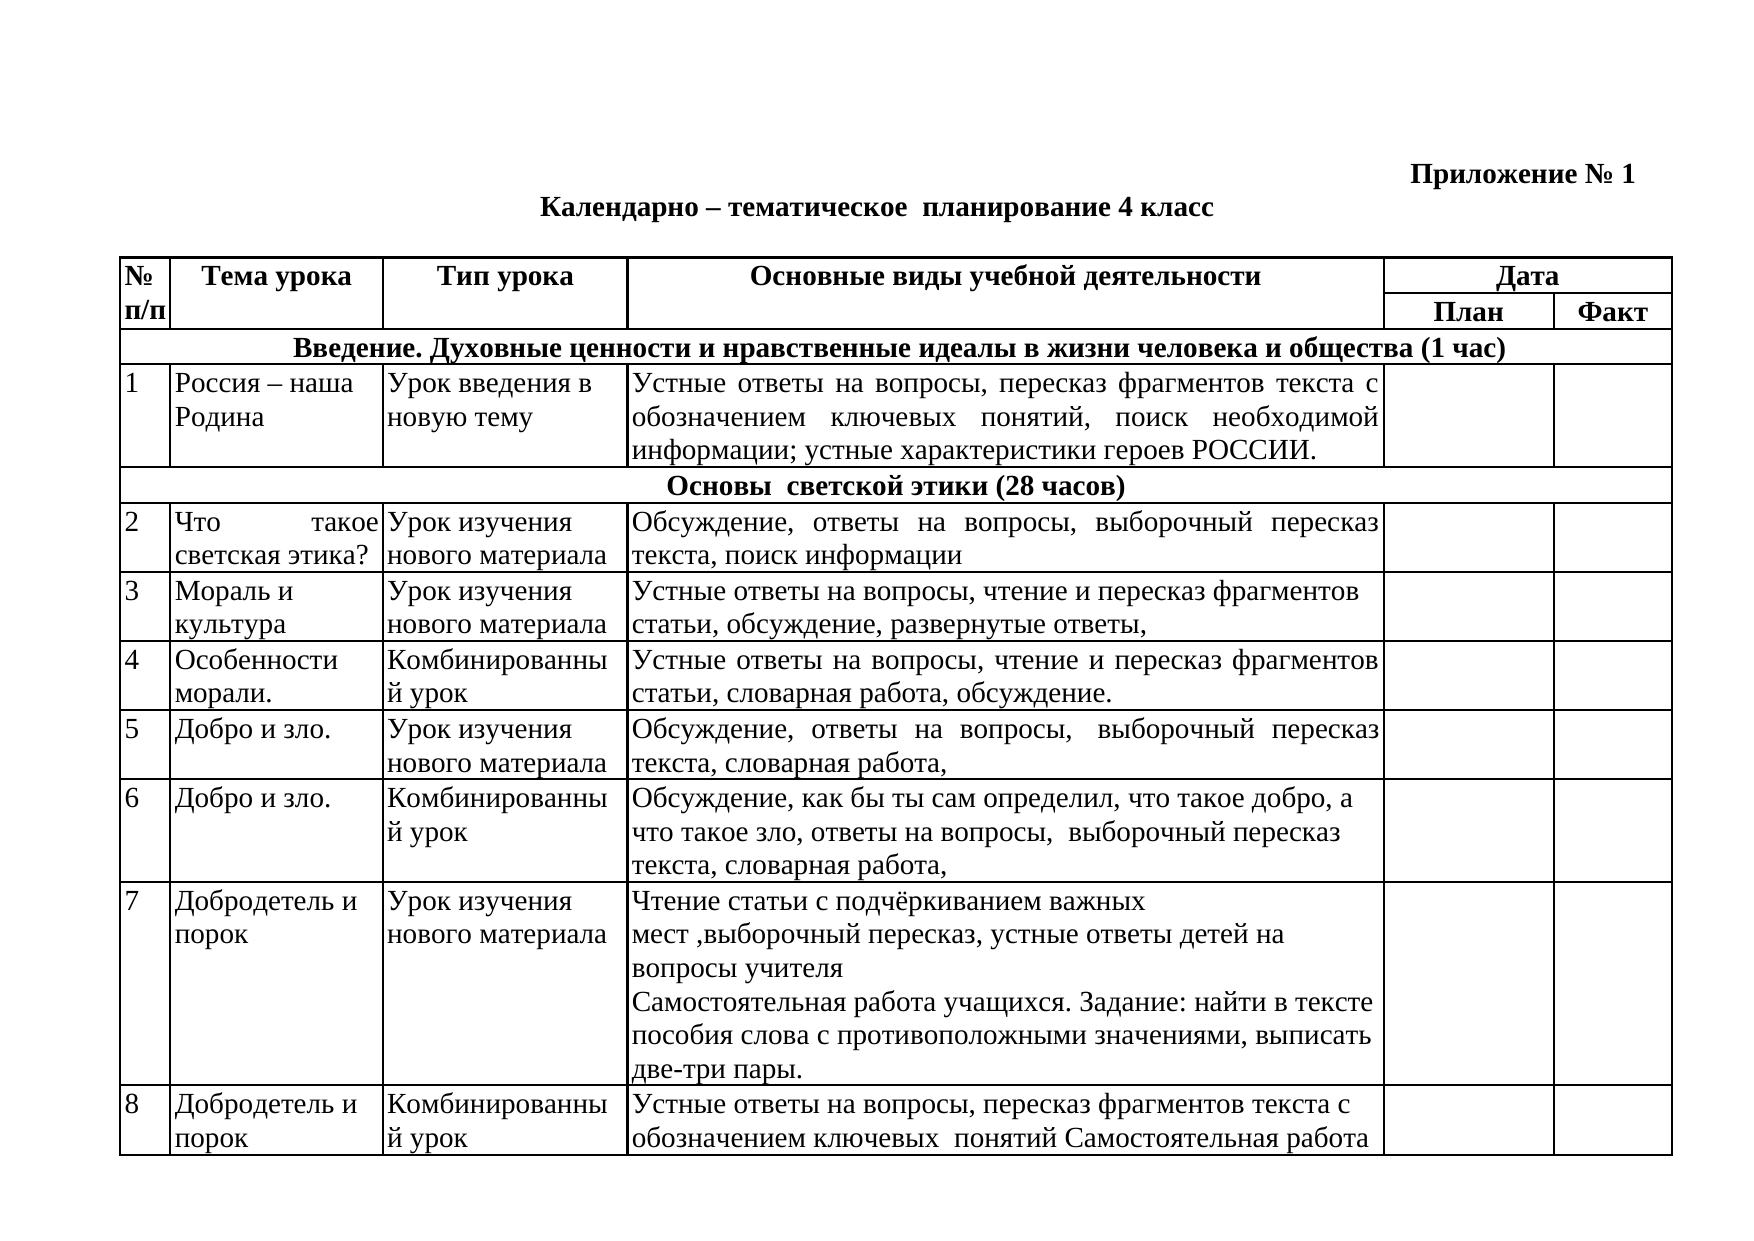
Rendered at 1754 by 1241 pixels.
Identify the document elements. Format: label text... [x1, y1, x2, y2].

table_cell [1385, 1086, 1553, 1153]
table_cell [1555, 883, 1671, 1084]
table_cell [1555, 780, 1671, 881]
text Календарно – тематическое планирование 4 класс [118, 189, 1636, 223]
table_cell Факт [1555, 294, 1671, 328]
table_cell [1555, 1086, 1671, 1153]
table_cell Комбинированный урок [384, 642, 626, 709]
table_cell [1385, 504, 1553, 571]
table_cell Обсуждение, ответы на вопросы, выборочный пересказ текста, поиск информации [629, 504, 1383, 571]
table_cell Мораль и культура [171, 573, 382, 640]
table_cell [1385, 711, 1553, 778]
table_cell Основы светской этики (28 часов) [121, 468, 1671, 502]
text Приложение № 1 [118, 156, 1636, 189]
table_cell 7 [121, 883, 169, 1084]
table_header Тип урока [384, 259, 626, 328]
table_cell 8 [121, 1086, 169, 1153]
table_header Дата [1385, 259, 1671, 292]
table_cell Добро и зло. [171, 711, 382, 778]
table_cell [1555, 642, 1671, 709]
table_cell Урок изучения нового материала [384, 573, 626, 640]
table_cell [1385, 883, 1553, 1084]
table_header № п/п [121, 259, 169, 328]
table_header Основные виды учебной деятельности [629, 259, 1383, 328]
table_cell [1385, 365, 1553, 466]
table_header Тема урока [171, 259, 382, 328]
table_cell Урок изучения нового материала [384, 711, 626, 778]
table_cell [1555, 504, 1671, 571]
table_cell [1555, 711, 1671, 778]
table_cell 6 [121, 780, 169, 881]
table_cell Обсуждение, ответы на вопросы, выборочный пересказ текста, словарная работа, [629, 711, 1383, 778]
table_cell Введение. Духовные ценности и нравственные идеалы в жизни человека и общества (1 час) [121, 330, 1671, 363]
table_cell Добро и зло. [171, 780, 382, 881]
table_cell 3 [121, 573, 169, 640]
table_cell 1 [121, 365, 169, 466]
table_cell 5 [121, 711, 169, 778]
table_cell [1385, 573, 1553, 640]
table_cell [629, 1086, 1383, 1153]
table_cell Устные ответы на вопросы, чтение и пересказ фрагментов статьи, словарная работа, обсуждение. [629, 642, 1383, 709]
table_cell Устные ответы на вопросы, чтение и пересказ фрагментов статьи, обсуждение, развернутые ответы, [629, 573, 1383, 640]
table_cell [1385, 642, 1553, 709]
table_cell [1555, 365, 1671, 466]
table_cell Комбинированный урок [384, 780, 626, 881]
table_cell Урок введения в новую тему [384, 365, 626, 466]
table_cell 2 [121, 504, 169, 571]
table_cell Добродетель и порок [171, 1086, 382, 1153]
table_cell Россия – наша Родина [171, 365, 382, 466]
table_cell [1555, 573, 1671, 640]
table_cell Добродетель и порок [171, 883, 382, 1084]
table_cell Устные ответы на вопросы, пересказ фрагментов текста с обозначением ключевых понятий, поиск необходимой информации; устные характеристики героев РОССИИ. [629, 365, 1383, 466]
table_cell 4 [121, 642, 169, 709]
table_cell Урок изучения нового материала [384, 883, 626, 1084]
table_cell Урок изучения нового материала [384, 504, 626, 571]
table_cell Чтение статьи с подчёркиванием важных мест ,выборочный пересказ, устные ответы детей на вопросы учителя Самостоятельная работа учащихся. Задание: найти в тексте пособия слова с противоположными значениями, выписать две-три пары. [629, 883, 1383, 1084]
table_cell [1385, 780, 1553, 881]
table_cell Особенности морали. [171, 642, 382, 709]
table_cell Обсуждение, как бы ты сам определил, что такое добро, а что такое зло, ответы на вопросы, выборочный пересказ текста, словарная работа, [629, 780, 1383, 881]
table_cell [384, 1086, 626, 1153]
table_cell Что такое светская этика? [171, 504, 382, 571]
table_cell План [1385, 294, 1553, 328]
